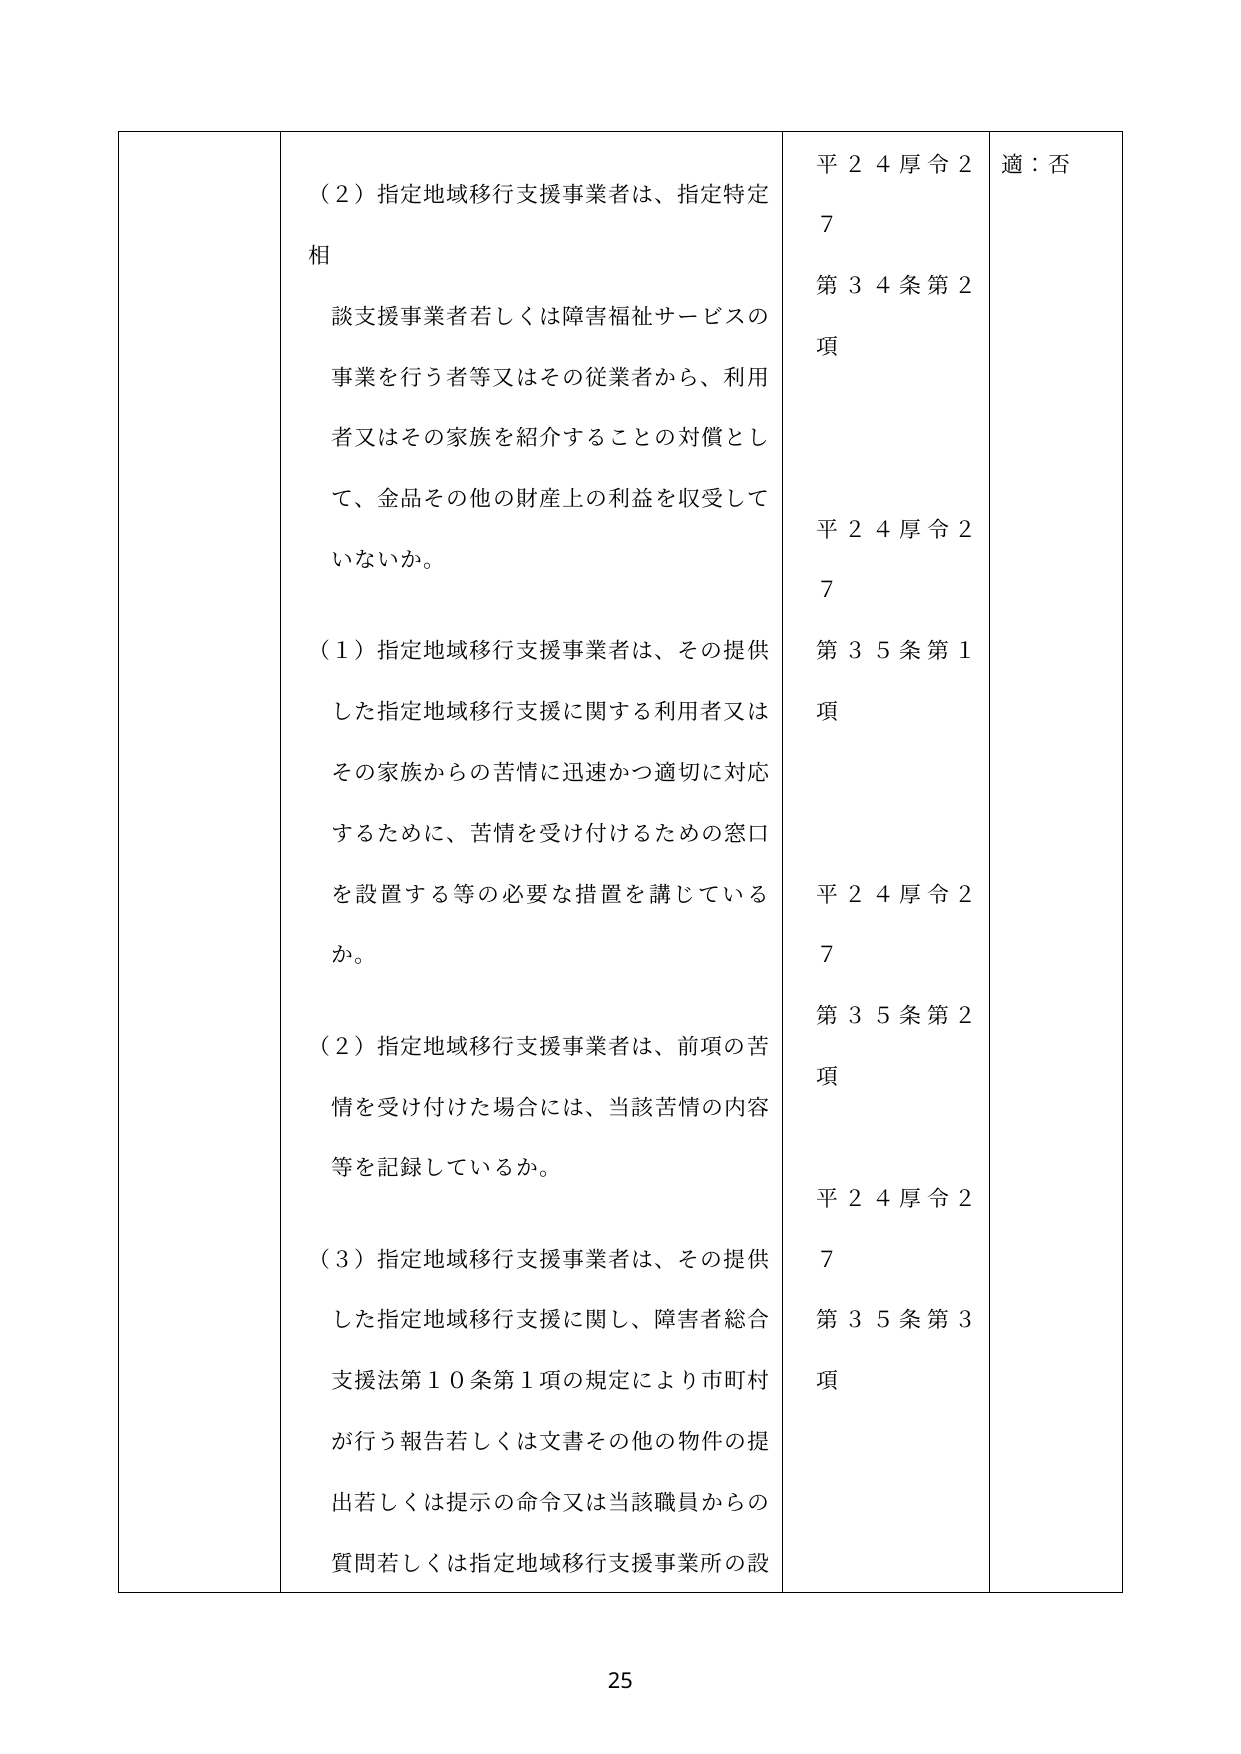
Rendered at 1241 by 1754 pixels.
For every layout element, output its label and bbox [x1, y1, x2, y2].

table_cell [783, 132, 989, 1592]
table_cell [281, 132, 782, 1592]
table_cell [119, 132, 280, 1592]
table_cell [990, 132, 1122, 1592]
